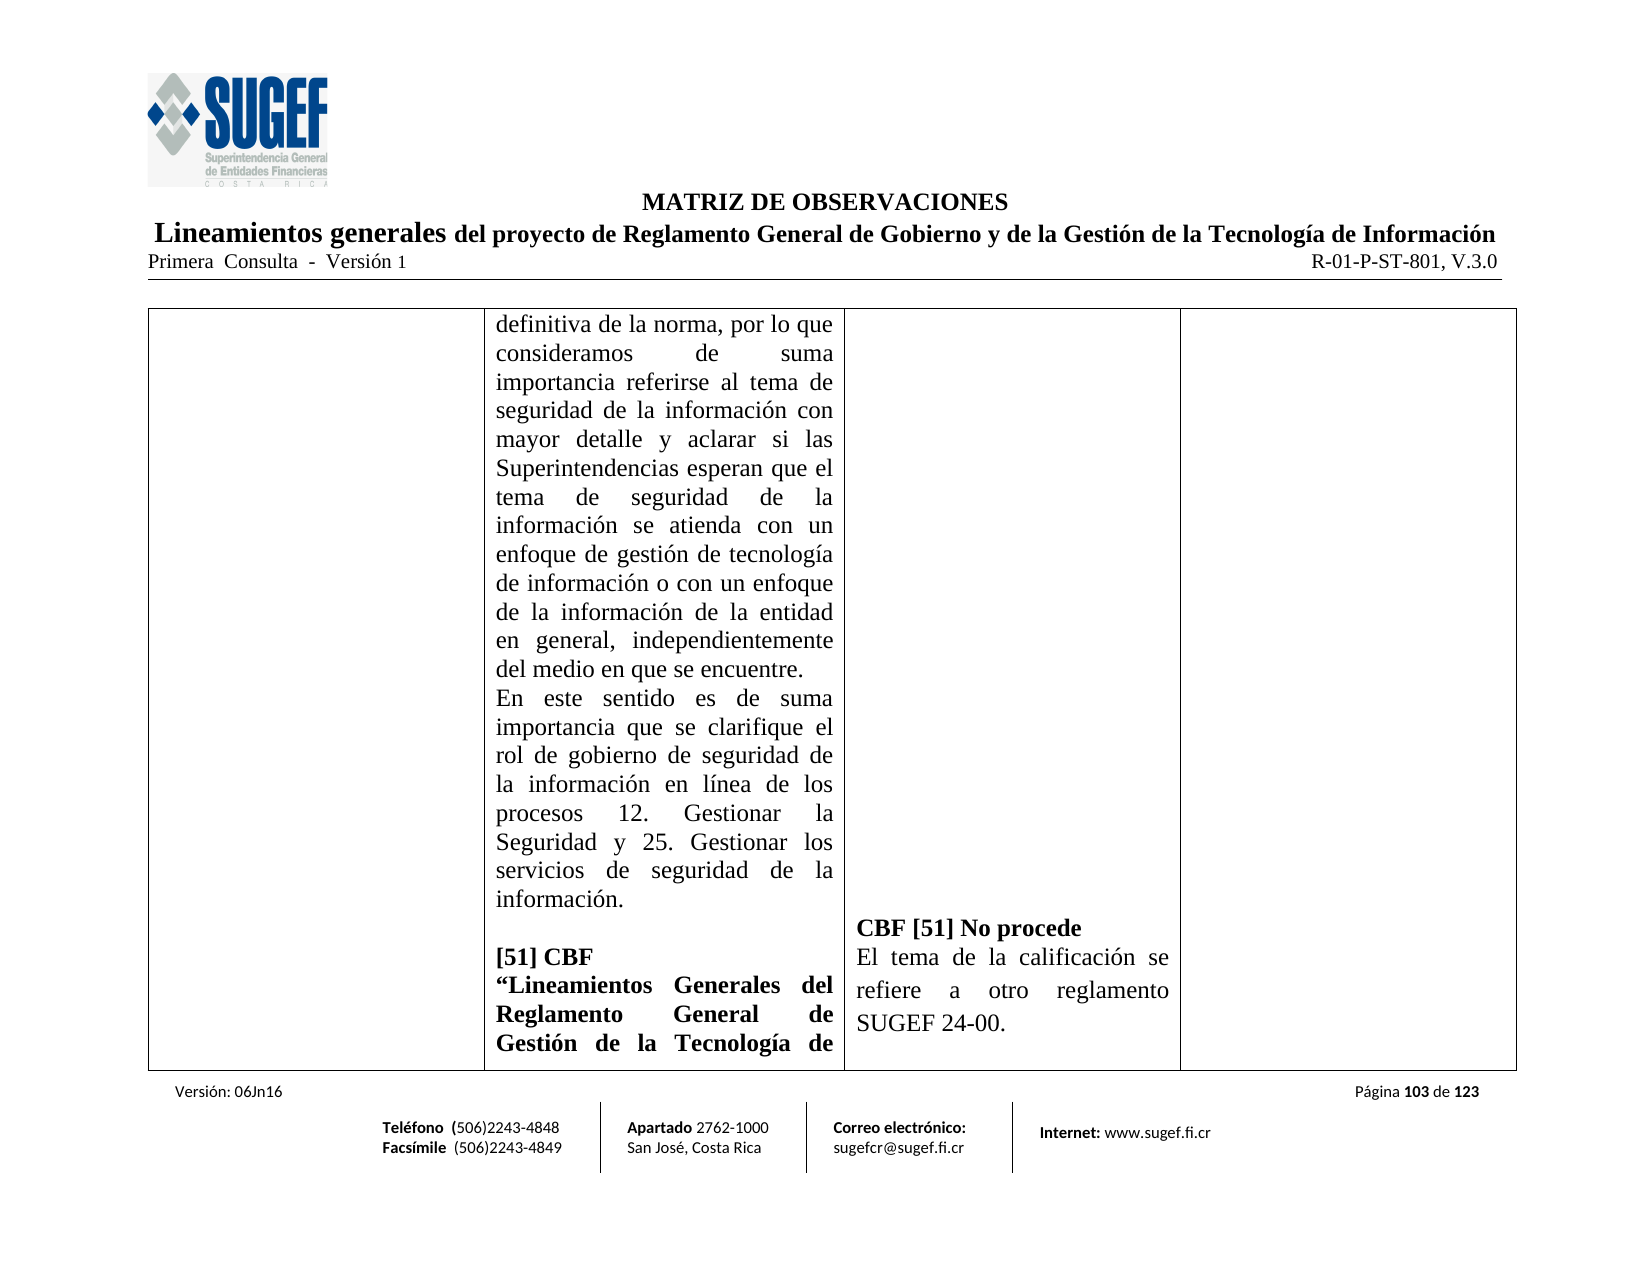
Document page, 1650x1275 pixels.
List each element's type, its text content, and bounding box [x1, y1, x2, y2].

picture [147, 73, 328, 187]
table_cell [149, 309, 484, 1069]
table_cell [1181, 309, 1516, 1069]
